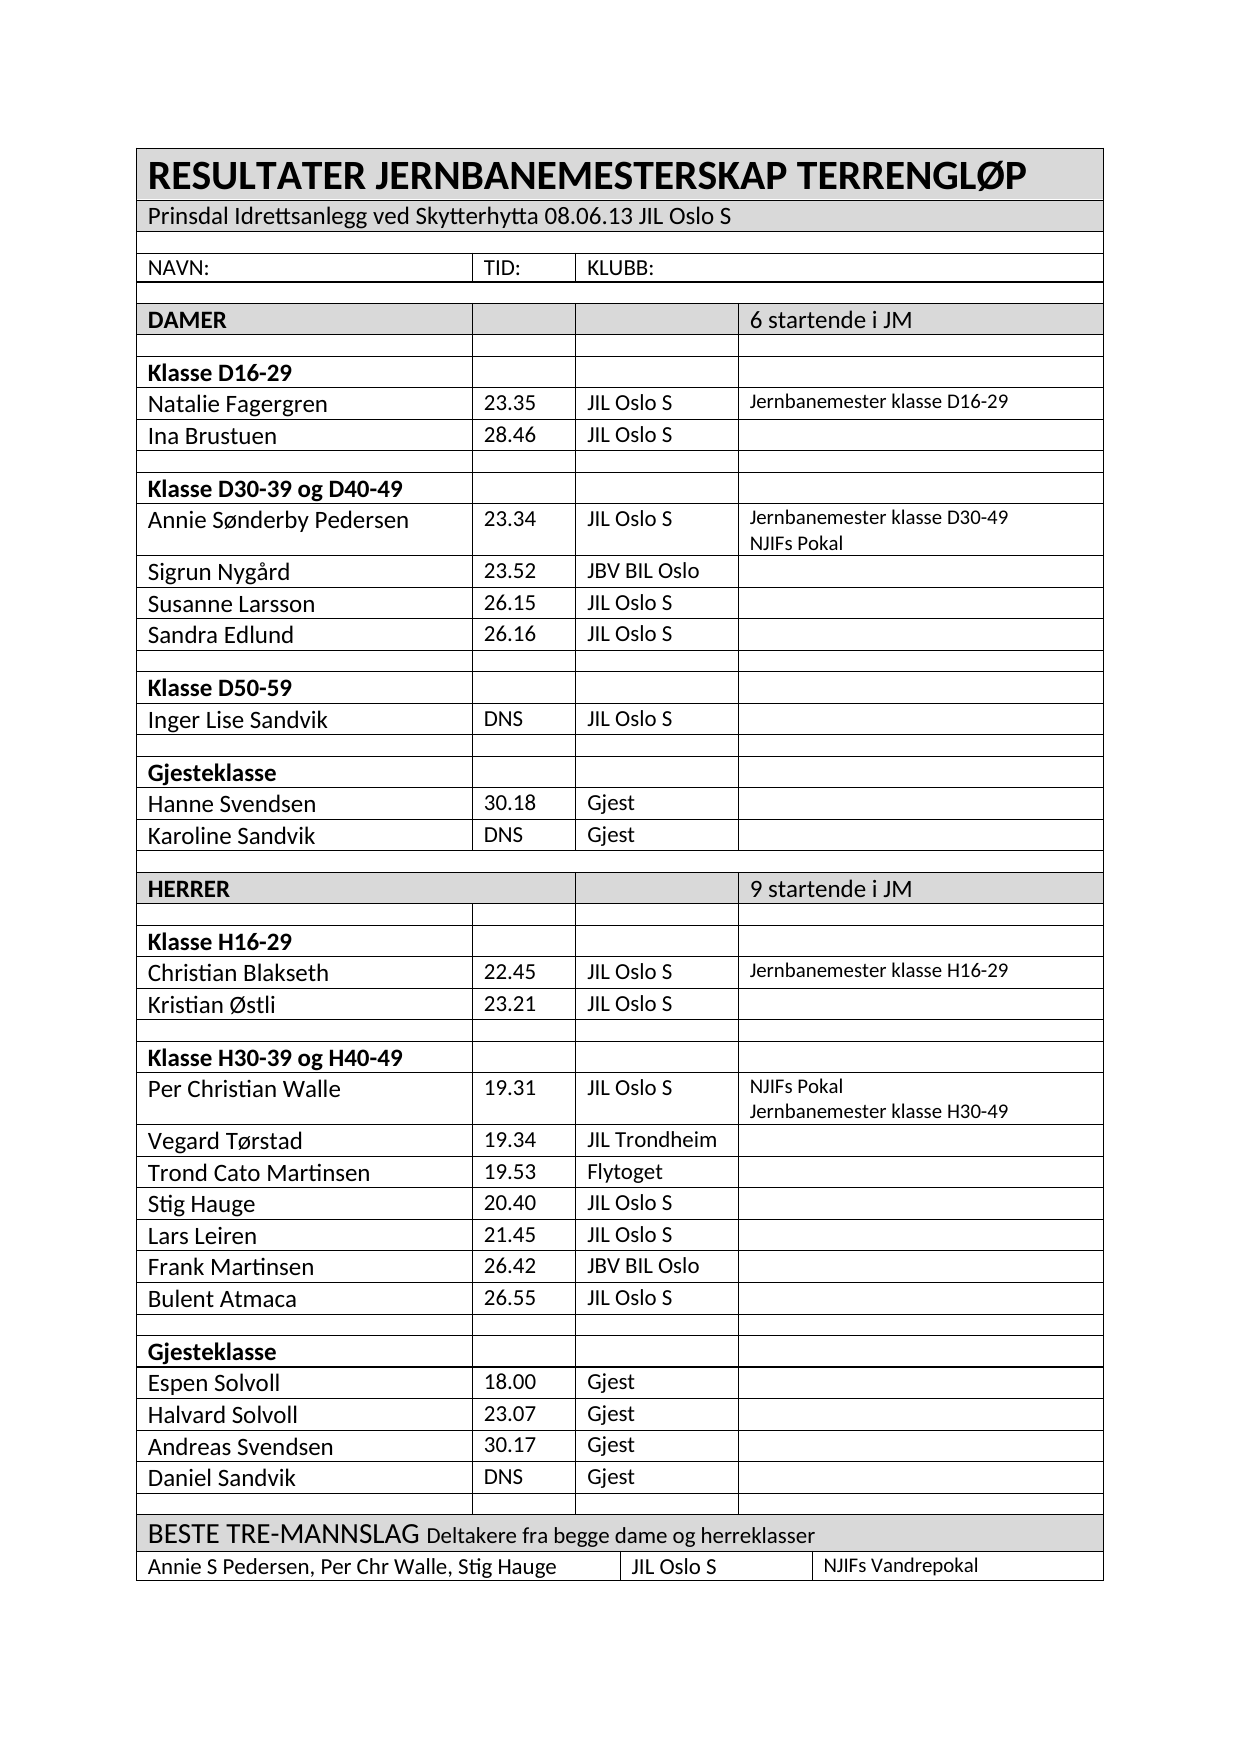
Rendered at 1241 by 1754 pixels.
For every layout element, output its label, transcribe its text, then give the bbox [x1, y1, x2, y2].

table_cell Inger Lise Sandvik [137, 704, 472, 734]
table_cell Annie Sønderby Pedersen [137, 504, 472, 555]
table_cell [473, 672, 575, 703]
table_cell 30.18 [473, 788, 575, 819]
table_cell Gjest [576, 788, 738, 819]
table_cell Klasse H16-29 [137, 926, 472, 956]
table_cell 19.31 [473, 1073, 575, 1124]
table_cell Sandra Edlund [137, 619, 472, 650]
table_cell [739, 1399, 1103, 1429]
table_cell [739, 1462, 1103, 1493]
table_cell 28.46 [473, 420, 575, 450]
table_cell [739, 1125, 1103, 1156]
table_cell 9 startende i JM [739, 873, 1103, 903]
table_cell [576, 1020, 738, 1041]
table_cell [739, 820, 1103, 850]
table_cell [739, 1157, 1103, 1187]
table_cell NJIFs Vandrepokal [813, 1552, 1103, 1580]
table_cell [473, 1336, 575, 1366]
table_cell 26.55 [473, 1283, 575, 1313]
table_cell Jernbanemester klasse H16-29 [739, 957, 1103, 988]
table_cell JIL Oslo S [576, 1220, 738, 1250]
table_cell Jernbanemester klasse D30-49 NJIFs Pokal [739, 504, 1103, 555]
table_cell JIL Oslo S [576, 1283, 738, 1313]
table_cell Ina Brustuen [137, 420, 472, 450]
table_cell [739, 757, 1103, 787]
table_cell [576, 735, 738, 756]
table_cell [576, 304, 738, 334]
table_cell Frank Martinsen [137, 1251, 472, 1282]
table_cell [739, 473, 1103, 503]
table_cell [739, 335, 1103, 356]
table_cell Gjesteklasse [137, 757, 472, 787]
table_cell 18.00 [473, 1368, 575, 1398]
table_cell Andreas Svendsen [137, 1431, 472, 1461]
table_cell [576, 672, 738, 703]
table_cell HERRER [137, 873, 575, 903]
table_cell [739, 1251, 1103, 1282]
table_cell [739, 588, 1103, 618]
table_cell 21.45 [473, 1220, 575, 1250]
table_cell [473, 651, 575, 671]
table_cell [137, 451, 472, 472]
table_cell JIL Oslo S [576, 619, 738, 650]
table_cell DNS [473, 820, 575, 850]
table_cell Klasse D50-59 [137, 672, 472, 703]
table_cell DNS [473, 704, 575, 734]
table_cell Annie S Pedersen, Per Chr Walle, Stig Hauge [137, 1552, 620, 1580]
table_cell JIL Oslo S [576, 1073, 738, 1124]
table_cell [137, 735, 472, 756]
table_cell [473, 1042, 575, 1072]
table_cell 6 startende i JM [739, 304, 1103, 334]
table_cell 23.21 [473, 989, 575, 1019]
table_cell Prinsdal Idrettsanlegg ved Skytterhytta 08.06.13 JIL Oslo S [137, 201, 1103, 231]
table_cell 23.07 [473, 1399, 575, 1429]
table_cell Stig Hauge [137, 1188, 472, 1219]
table_cell Karoline Sandvik [137, 820, 472, 850]
table_cell 22.45 [473, 957, 575, 988]
table_cell [739, 1494, 1103, 1514]
table_cell [137, 904, 472, 925]
table_cell [739, 1315, 1103, 1335]
table_cell [576, 451, 738, 472]
table_cell Christian Blakseth [137, 957, 472, 988]
table_cell [576, 1494, 738, 1514]
table_cell 26.15 [473, 588, 575, 618]
table_cell [739, 1220, 1103, 1250]
table_cell Gjest [576, 1368, 738, 1398]
table_cell [576, 651, 738, 671]
table_cell Gjest [576, 1431, 738, 1461]
table_cell 19.53 [473, 1157, 575, 1187]
table_cell [739, 1368, 1103, 1398]
table_cell [576, 757, 738, 787]
table_cell Flytoget [576, 1157, 738, 1187]
table_cell [576, 873, 738, 903]
table_header RESULTATER JERNBANEMESTERSKAP TERRENGLØP [137, 149, 1103, 199]
table_cell 26.42 [473, 1251, 575, 1282]
table_cell JIL Oslo S [576, 388, 738, 419]
table_cell Trond Cato Martinsen [137, 1157, 472, 1187]
table_cell [739, 1020, 1103, 1041]
table_cell Vegard Tørstad [137, 1125, 472, 1156]
table_cell TID: [473, 254, 575, 281]
table_cell 26.16 [473, 619, 575, 650]
table_cell [739, 926, 1103, 956]
table_cell JIL Oslo S [576, 420, 738, 450]
table_cell [473, 904, 575, 925]
table_cell [739, 357, 1103, 387]
table_cell Jernbanemester klasse D16-29 [739, 388, 1103, 419]
table_cell JIL Oslo S [621, 1552, 812, 1580]
table_cell 19.34 [473, 1125, 575, 1156]
table_cell [739, 672, 1103, 703]
table_cell [576, 904, 738, 925]
table_cell Natalie Fagergren [137, 388, 472, 419]
table_cell [473, 304, 575, 334]
table_cell [137, 1494, 472, 1514]
table_cell 30.17 [473, 1431, 575, 1461]
table_cell BESTE TRE-MANNSLAG Deltakere fra begge dame og herreklasser [137, 1515, 1103, 1551]
table_cell Bulent Atmaca [137, 1283, 472, 1313]
table_cell Gjest [576, 820, 738, 850]
table_cell [576, 473, 738, 503]
table_cell JIL Oslo S [576, 704, 738, 734]
table_cell DAMER [137, 304, 472, 334]
table_cell [473, 451, 575, 472]
table_cell Kristian Østli [137, 989, 472, 1019]
table_cell NAVN: [137, 254, 472, 281]
table_cell [739, 704, 1103, 734]
table_cell [137, 283, 1103, 303]
table_cell Klasse D16-29 [137, 357, 472, 387]
table_cell Per Christian Walle [137, 1073, 472, 1124]
table_cell 23.52 [473, 556, 575, 587]
table_cell [739, 1042, 1103, 1072]
table_cell [739, 420, 1103, 450]
table_cell Hanne Svendsen [137, 788, 472, 819]
table_cell [576, 335, 738, 356]
table_cell JIL Trondheim [576, 1125, 738, 1156]
table_cell 20.40 [473, 1188, 575, 1219]
table_cell [473, 1020, 575, 1041]
table_cell [137, 851, 1103, 872]
table_cell JIL Oslo S [576, 588, 738, 618]
table_cell Espen Solvoll [137, 1368, 472, 1398]
table_cell Gjest [576, 1462, 738, 1493]
table_cell NJIFs Pokal Jernbanemester klasse H30-49 [739, 1073, 1103, 1124]
table_cell [473, 735, 575, 756]
table_cell JIL Oslo S [576, 504, 738, 555]
table_cell KLUBB: [576, 254, 1103, 281]
table_cell 23.35 [473, 388, 575, 419]
table_cell Halvard Solvoll [137, 1399, 472, 1429]
table_cell [137, 335, 472, 356]
table_cell [739, 451, 1103, 472]
table_cell [739, 989, 1103, 1019]
table_cell [739, 735, 1103, 756]
table_cell [576, 1336, 738, 1366]
table_cell [576, 1315, 738, 1335]
table_cell [739, 1431, 1103, 1461]
table_cell 23.34 [473, 504, 575, 555]
table_cell [739, 904, 1103, 925]
table_cell [137, 1020, 472, 1041]
table_cell [576, 357, 738, 387]
table_cell DNS [473, 1462, 575, 1493]
table_cell [739, 1336, 1103, 1366]
table_cell [473, 926, 575, 956]
table_cell [739, 556, 1103, 587]
table_cell Klasse H30-39 og H40-49 [137, 1042, 472, 1072]
table_cell [739, 651, 1103, 671]
table_cell [473, 757, 575, 787]
table_cell [137, 651, 472, 671]
table_cell [137, 1315, 472, 1335]
table_cell [473, 335, 575, 356]
table_cell Gjest [576, 1399, 738, 1429]
table_cell [739, 1188, 1103, 1219]
table_cell JBV BIL Oslo [576, 556, 738, 587]
table_cell [576, 926, 738, 956]
table_cell JIL Oslo S [576, 1188, 738, 1219]
table_cell [739, 1283, 1103, 1313]
table_cell Klasse D30-39 og D40-49 [137, 473, 472, 503]
table_cell Daniel Sandvik [137, 1462, 472, 1493]
table_cell [576, 1042, 738, 1072]
table_cell [473, 357, 575, 387]
table_cell [739, 619, 1103, 650]
table_cell [137, 232, 1103, 252]
table_cell Susanne Larsson [137, 588, 472, 618]
table_cell Lars Leiren [137, 1220, 472, 1250]
table_cell JIL Oslo S [576, 989, 738, 1019]
table_cell JIL Oslo S [576, 957, 738, 988]
table_cell [473, 473, 575, 503]
table_cell JBV BIL Oslo [576, 1251, 738, 1282]
table_cell [473, 1494, 575, 1514]
table_cell Gjesteklasse [137, 1336, 472, 1366]
table_cell [739, 788, 1103, 819]
table_cell Sigrun Nygård [137, 556, 472, 587]
table_cell [473, 1315, 575, 1335]
